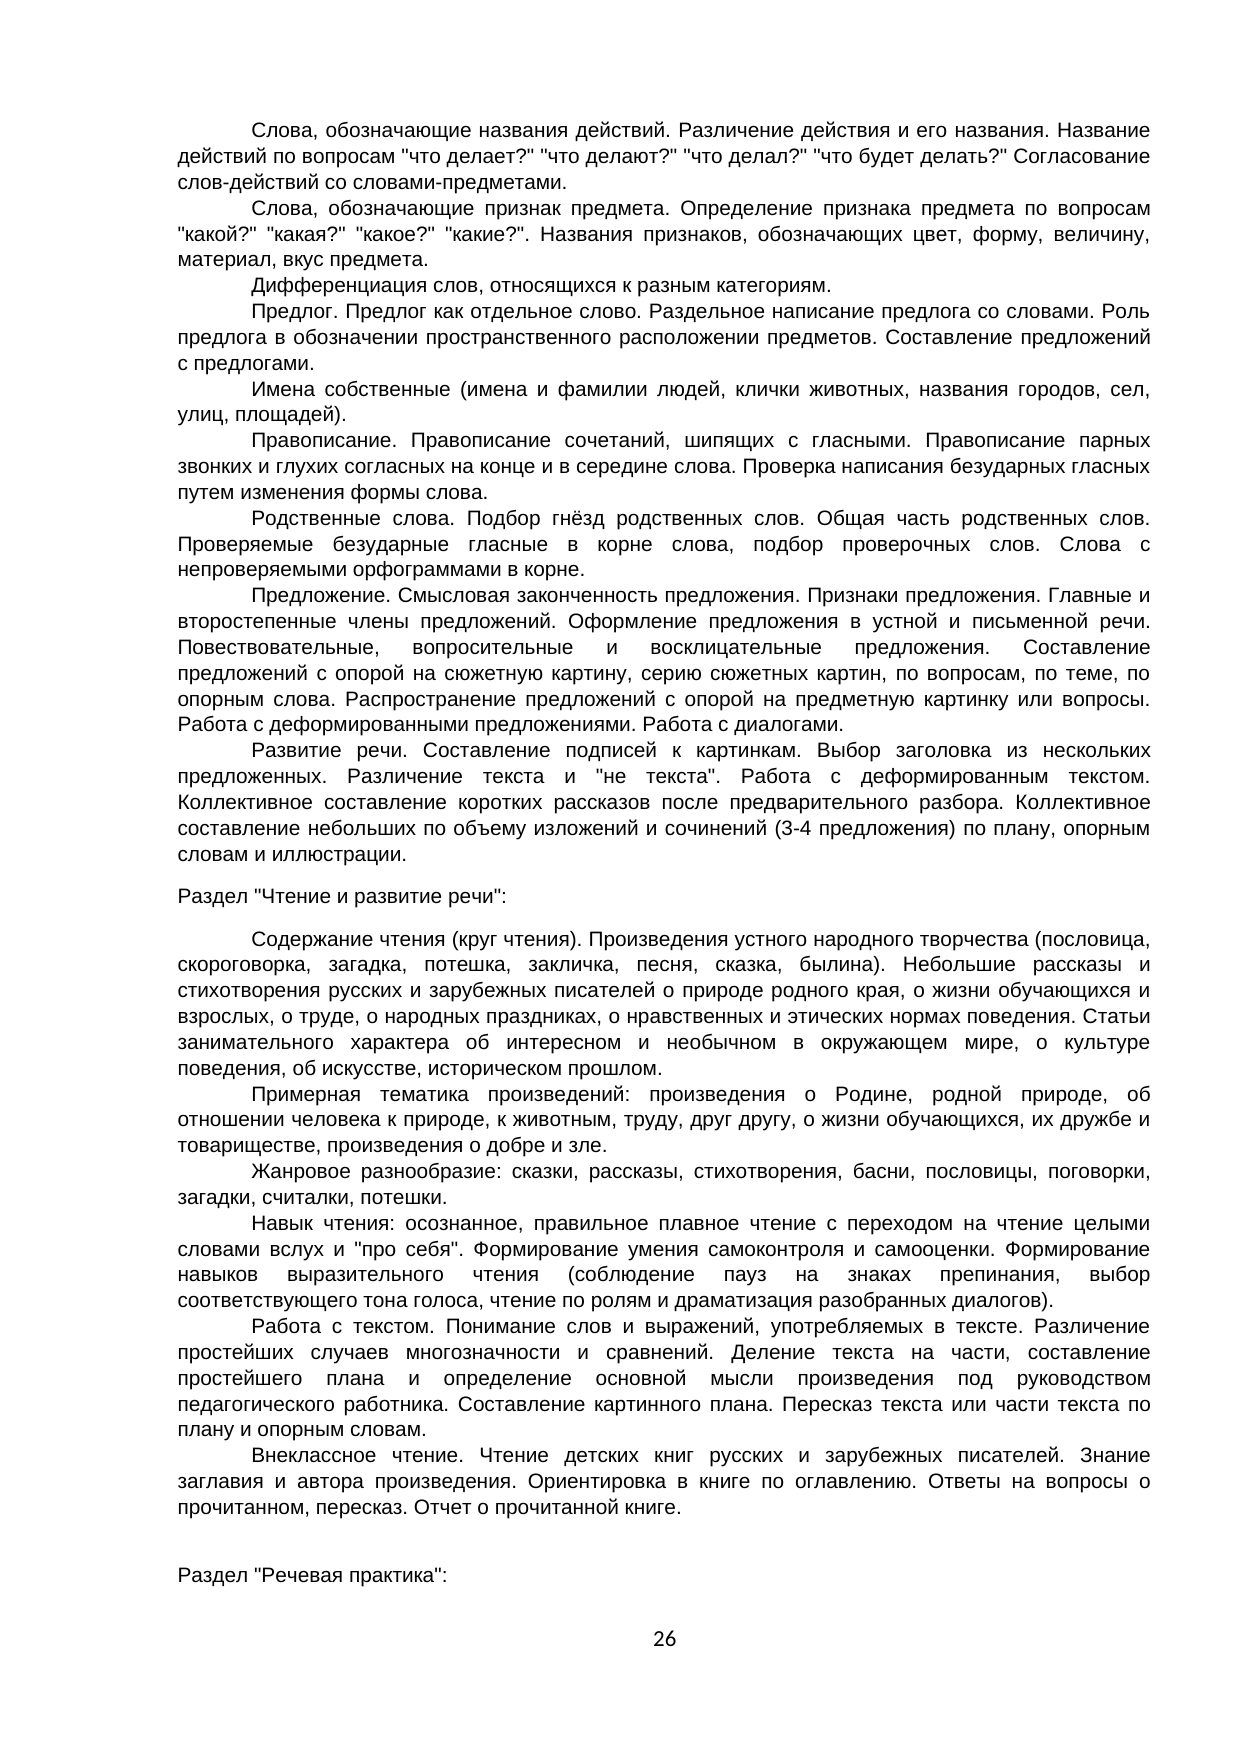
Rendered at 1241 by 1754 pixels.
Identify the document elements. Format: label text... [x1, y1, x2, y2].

text Предлог. Предлог как отдельное слово. Раздельное написание предлога со словами. Роль предлога в обозначении пространственного расположении предметов. Составление предложений с предлогами. [177, 299, 1152, 374]
text Внеклассное чтение. Чтение детских книг русских и зарубежных писателей. Знание заглавия и автора произведения. Ориентировка в книге по оглавлению. Ответы на вопросы о прочитанном, пересказ. Отчет о прочитанной книге. [177, 1443, 1152, 1519]
text Дифференциация слов, относящихся к разным категориям. [177, 273, 1152, 297]
text Правописание. Правописание сочетаний, шипящих с гласными. Правописание парных звонких и глухих согласных на конце и в середине слова. Проверка написания безударных гласных путем изменения формы слова. [177, 428, 1152, 504]
text Развитие речи. Составление подписей к картинкам. Выбор заголовка из нескольких предложенных. Различение текста и "не текста". Работа с деформированным текстом. Коллективное составление коротких рассказов после предварительного разбора. Коллективное составление небольших по объему изложений и сочинений (3-4 предложения) по плану, опорным словам и иллюстрации. [177, 738, 1152, 865]
text Родственные слова. Подбор гнёзд родственных слов. Общая часть родственных слов. Проверяемые безударные гласные в корне слова, подбор проверочных слов. Слова с непроверяемыми орфограммами в корне. [177, 506, 1152, 581]
text Слова, обозначающие названия действий. Различение действия и его названия. Название действий по вопросам "что делает?" "что делают?" "что делал?" "что будет делать?" Согласование слов-действий со словами-предметами. [177, 118, 1152, 194]
text Жанровое разнообразие: сказки, рассказы, стихотворения, басни, пословицы, поговорки, загадки, считалки, потешки. [177, 1159, 1152, 1209]
text Содержание чтения (круг чтения). Произведения устного народного творчества (пословица, скороговорка, загадка, потешка, закличка, песня, сказка, былина). Небольшие рассказы и стихотворения русских и зарубежных писателей о природе родного края, о жизни обучающихся и взрослых, о труде, о народных праздниках, о нравственных и этических нормах поведения. Статьи занимательного характера об интересном и необычном в окружающем мире, о культуре поведения, об искусстве, историческом прошлом. [177, 926, 1152, 1079]
text Слова, обозначающие признак предмета. Определение признака предмета по вопросам "какой?" "какая?" "какое?" "какие?". Названия признаков, обозначающих цвет, форму, величину, материал, вкус предмета. [177, 196, 1152, 271]
text Работа с текстом. Понимание слов и выражений, употребляемых в тексте. Различение простейших случаев многозначности и сравнений. Деление текста на части, составление простейшего плана и определение основной мысли произведения под руководством педагогического работника. Составление картинного плана. Пересказ текста или части текста по плану и опорным словам. [177, 1314, 1152, 1441]
text Раздел "Чтение и развитие речи": [177, 884, 1152, 908]
text Примерная тематика произведений: произведения о Родине, родной природе, об отношении человека к природе, к животным, труду, друг другу, о жизни обучающихся, их дружбе и товариществе, произведения о добре и зле. [177, 1081, 1152, 1157]
text Раздел "Речевая практика": [177, 1563, 1152, 1587]
text Предложение. Смысловая законченность предложения. Признаки предложения. Главные и второстепенные члены предложений. Оформление предложения в устной и письменной речи. Повествовательные, вопросительные и восклицательные предложения. Составление предложений с опорой на сюжетную картину, серию сюжетных картин, по вопросам, по теме, по опорным слова. Распространение предложений с опорой на предметную картинку или вопросы. Работа с деформированными предложениями. Работа с диалогами. [177, 583, 1152, 736]
text Имена собственные (имена и фамилии людей, клички животных, названия городов, сел, улиц, площадей). [177, 376, 1152, 426]
text Навык чтения: осознанное, правильное плавное чтение с переходом на чтение целыми словами вслух и "про себя". Формирование умения самоконтроля и самооценки. Формирование навыков выразительного чтения (соблюдение пауз на знаках препинания, выбор соответствующего тона голоса, чтение по ролям и драматизация разобранных диалогов). [177, 1211, 1152, 1312]
